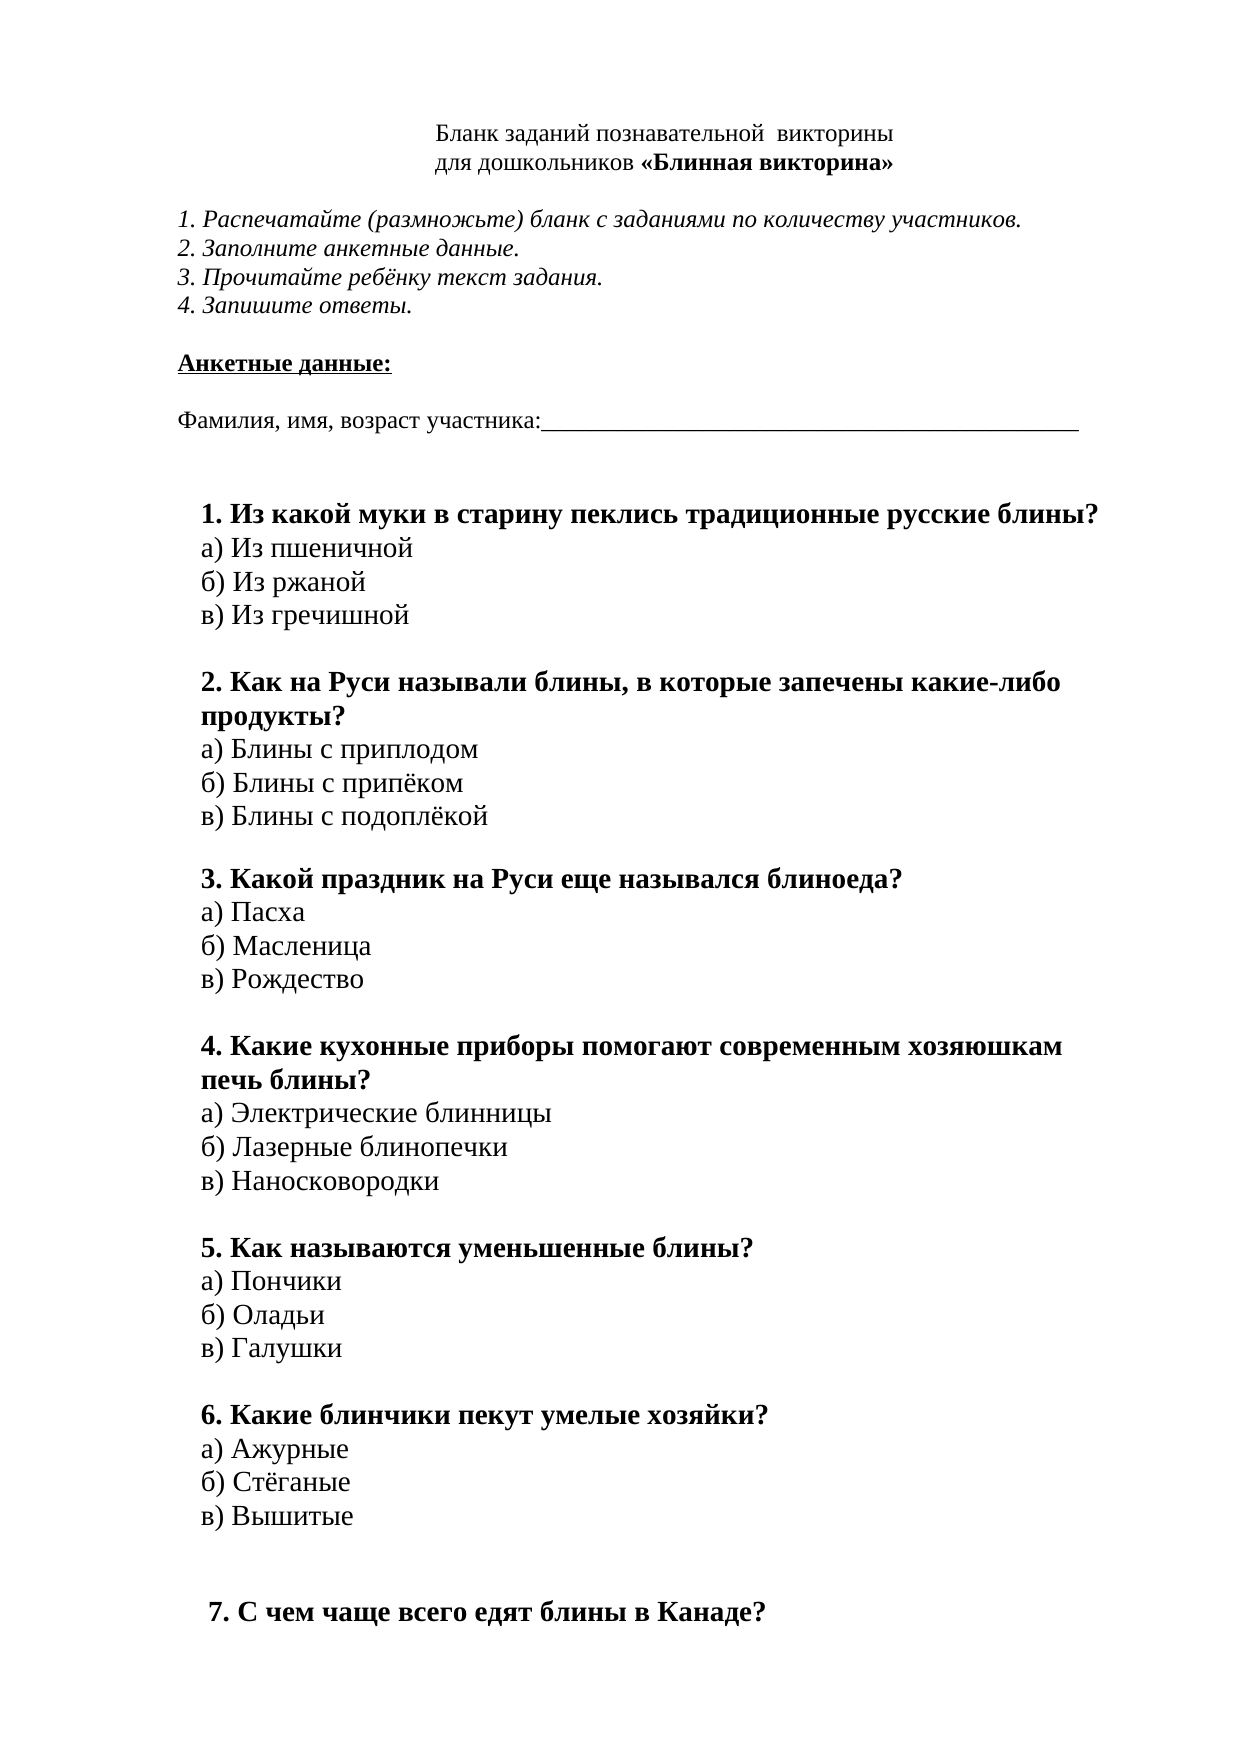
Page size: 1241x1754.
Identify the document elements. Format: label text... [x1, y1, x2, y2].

text 4. Запишите ответы. [177, 291, 1152, 319]
text для дошкольников «Блинная викторина» [177, 147, 1152, 176]
text Фамилия, имя, возраст участника:___________________________________________ [177, 406, 1152, 434]
text Бланк заданий познавательной викторины [177, 118, 1152, 147]
text 1. Распечатайте (размножьте) бланк с заданиями по количеству участников. [177, 204, 1152, 233]
text 3. Какой праздник на Руси еще назывался блиноеда? [201, 861, 1128, 894]
text а) Из пшеничной б) Из ржаной в) Из гречишной 2. Как на Руси называли блины, в которые запечены какие-либо продукты? [201, 530, 1128, 731]
text а) Блины с приплодом б) Блины с припёком в) Блины с подоплёкой [201, 731, 1128, 861]
text а) Ажурные б) Стёганые в) Вышитые [201, 1431, 1128, 1560]
text 6. Какие блинчики пекут умелые хозяйки? [201, 1397, 1128, 1431]
text а) Пасха б) Масленица в) Рождество 4. Какие кухонные приборы помогают современным хозяюшкам печь блины? [201, 894, 1128, 1096]
text а) Электрические блинницы б) Лазерные блинопечки в) Наносковородки 5. Как называются уменьшенные блины? [201, 1096, 1128, 1263]
text 3. Прочитайте ребёнку текст задания. [177, 262, 1152, 291]
text Анкетные данные: [177, 348, 1152, 377]
text 1. Из какой муки в старину пеклись традиционные русские блины? [201, 497, 1128, 530]
text а) Пончики б) Оладьи в) Галушки [201, 1263, 1128, 1397]
text 2. Заполните анкетные данные. [177, 233, 1152, 262]
text 7. С чем чаще всего едят блины в Канаде? [201, 1594, 1128, 1627]
